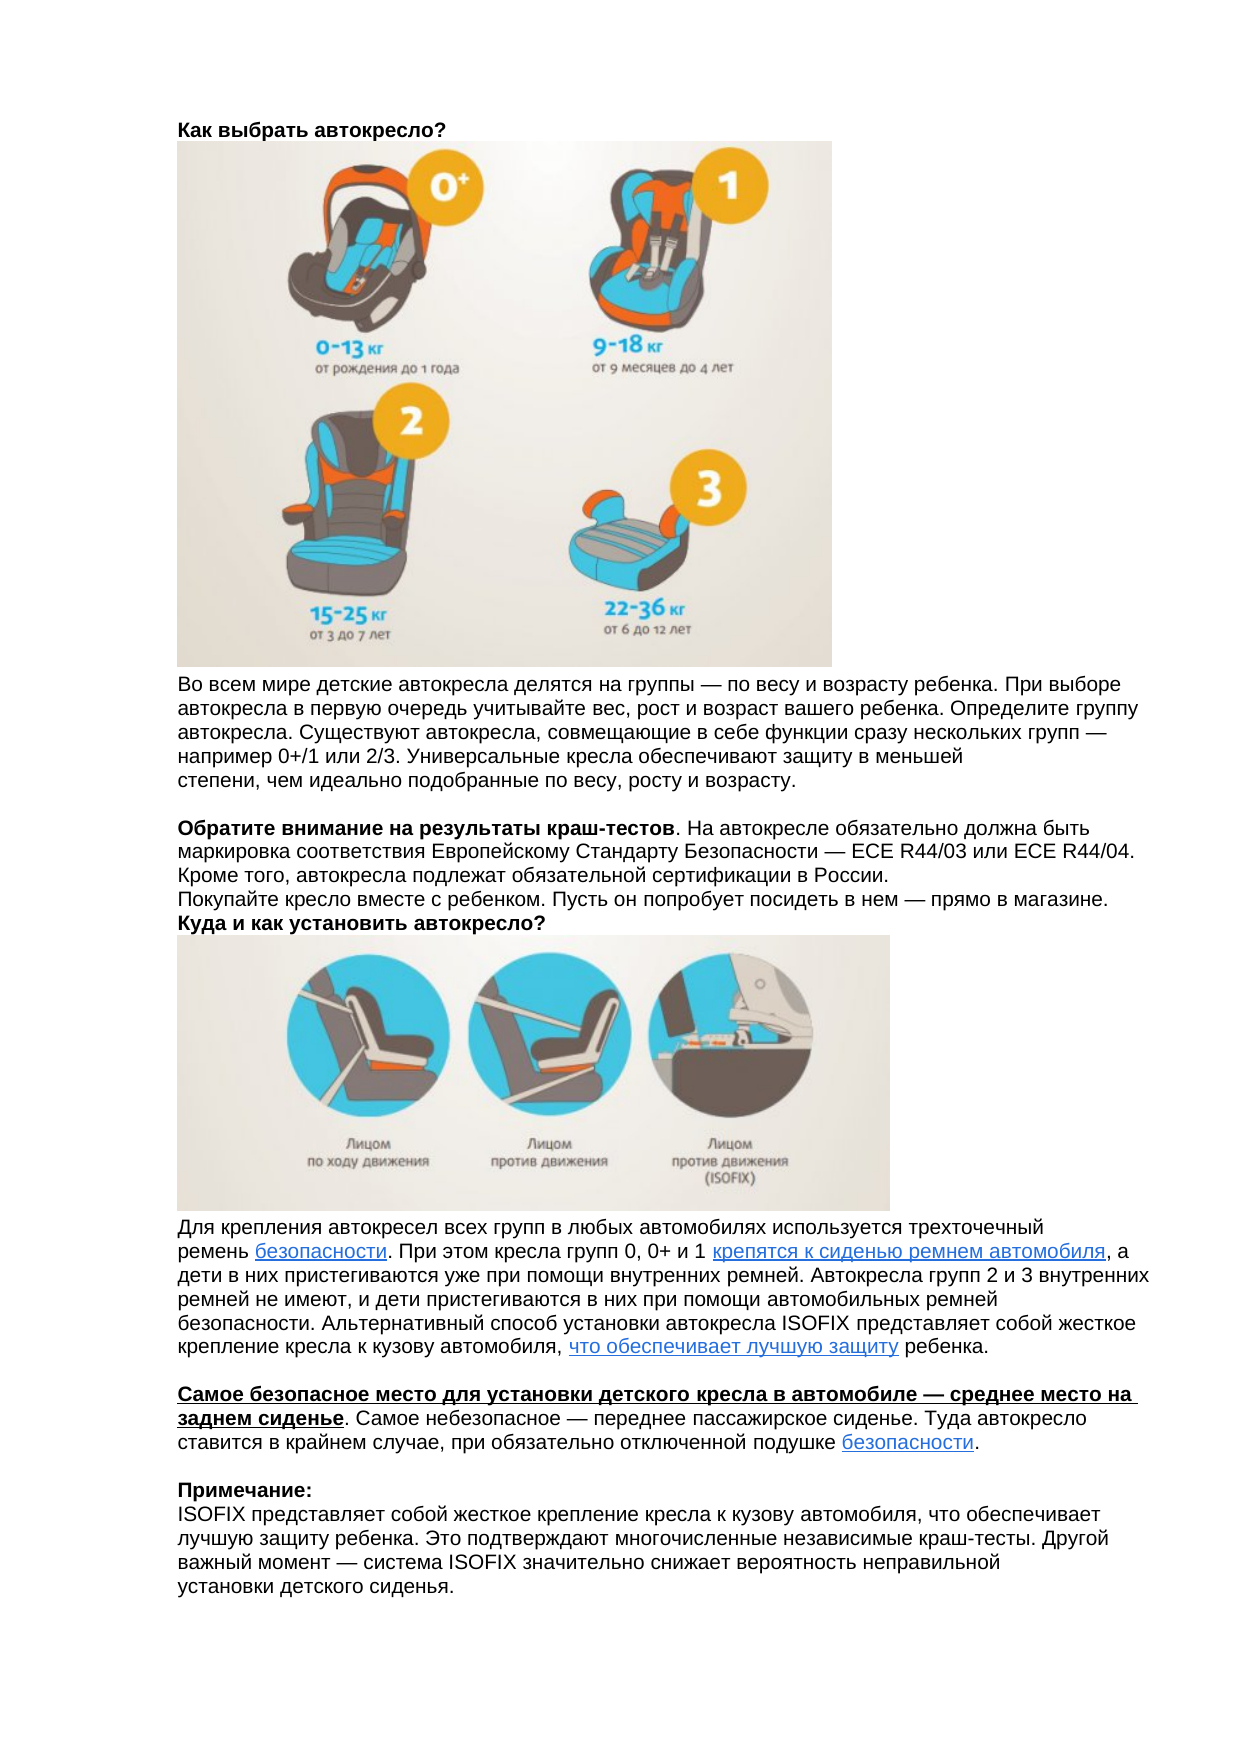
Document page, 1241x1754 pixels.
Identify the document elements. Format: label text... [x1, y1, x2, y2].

text Обратите внимание на результаты краш-тестов. На автокресле обязательно должна быть маркировка соответствия Европейскому Стандарту Безопасности — ECE R44/03 или ECE R44/04. Кроме того, автокресла подлежат обязательной сертификации в России. [177, 815, 1152, 887]
text Куда и как установить автокресло? [177, 911, 1152, 935]
text Примечание: [177, 1478, 1152, 1502]
text Покупайте кресло вместе с ребенком. Пусть он попробует посидеть в нем — прямо в магазине. [177, 887, 1152, 911]
picture [177, 141, 832, 667]
text Во всем мире детские автокресла делятся на группы — по весу и возрасту ребенка. При выборе автокресла в первую очередь учитывайте вес, рост и возраст вашего ребенка. Определите группу автокресла. Существуют автокресла, совмещающие в себе функции сразу нескольких групп — например 0+/1 или 2/3. Универсальные кресла обеспечивают защиту в меньшей степени, чем идеально подобранные по весу, росту и возрасту. [177, 672, 1152, 791]
text Для крепления автокресел всех групп в любых автомобилях используется трехточечный ремень безопасности. При этом кресла групп 0, 0+ и 1 крепятся к сиденью ремнем автомобиля, а дети в них пристегиваются уже при помощи внутренних ремней. Автокресла групп 2 и 3 внутренних ремней не имеют, и дети пристегиваются в них при помощи автомобильных ремней безопасности. Альтернативный способ установки автокресла ISOFIX представляет собой жесткое крепление кресла к кузову автомобиля, что обеспечивает лучшую защиту ребенка. [177, 1214, 1152, 1358]
text Как выбрать автокресло? [177, 118, 1152, 142]
text ISOFIX представляет собой жесткое крепление кресла к кузову автомобиля, что обеспечивает лучшую защиту ребенка. Это подтверждают многочисленные независимые краш-тесты. Другой важный момент — система ISOFIX значительно снижает вероятность неправильной установки детского сиденья. [177, 1502, 1152, 1598]
text Самое безопасное место для установки детского кресла в автомобиле — среднее место на заднем сиденье. Самое небезопасное — переднее пассажирское сиденье. Туда автокресло ставится в крайнем случае, при обязательно отключенной подушке безопасности. [177, 1382, 1152, 1454]
picture [177, 935, 890, 1211]
